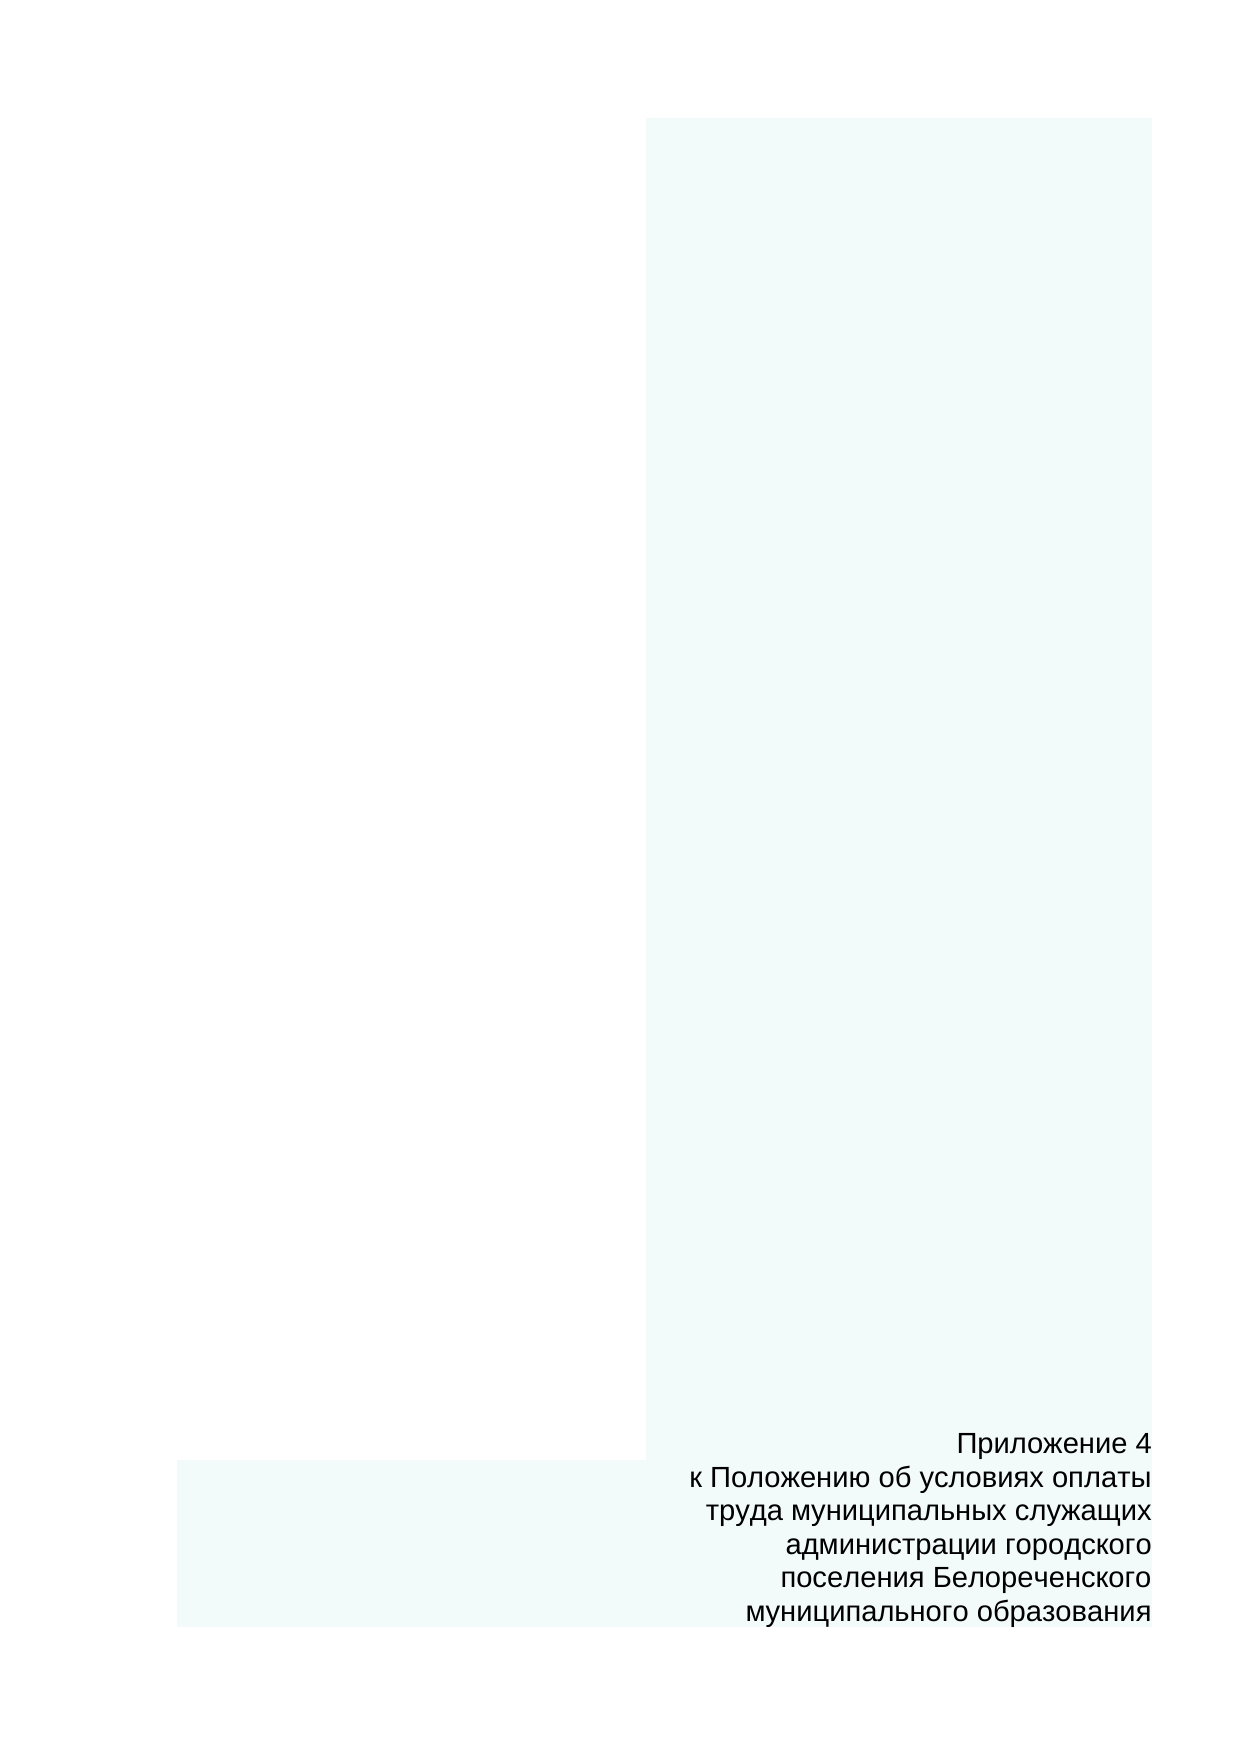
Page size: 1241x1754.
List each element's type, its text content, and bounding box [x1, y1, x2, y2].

text Приложение 4 [646, 1426, 1152, 1460]
text труда муниципальных служащих [177, 1493, 1152, 1527]
text к Положению об условиях оплаты [177, 1460, 1152, 1493]
text поселения Белореченского [177, 1560, 1152, 1594]
text муниципального образования [177, 1594, 1152, 1627]
text администрации городского [177, 1527, 1152, 1560]
